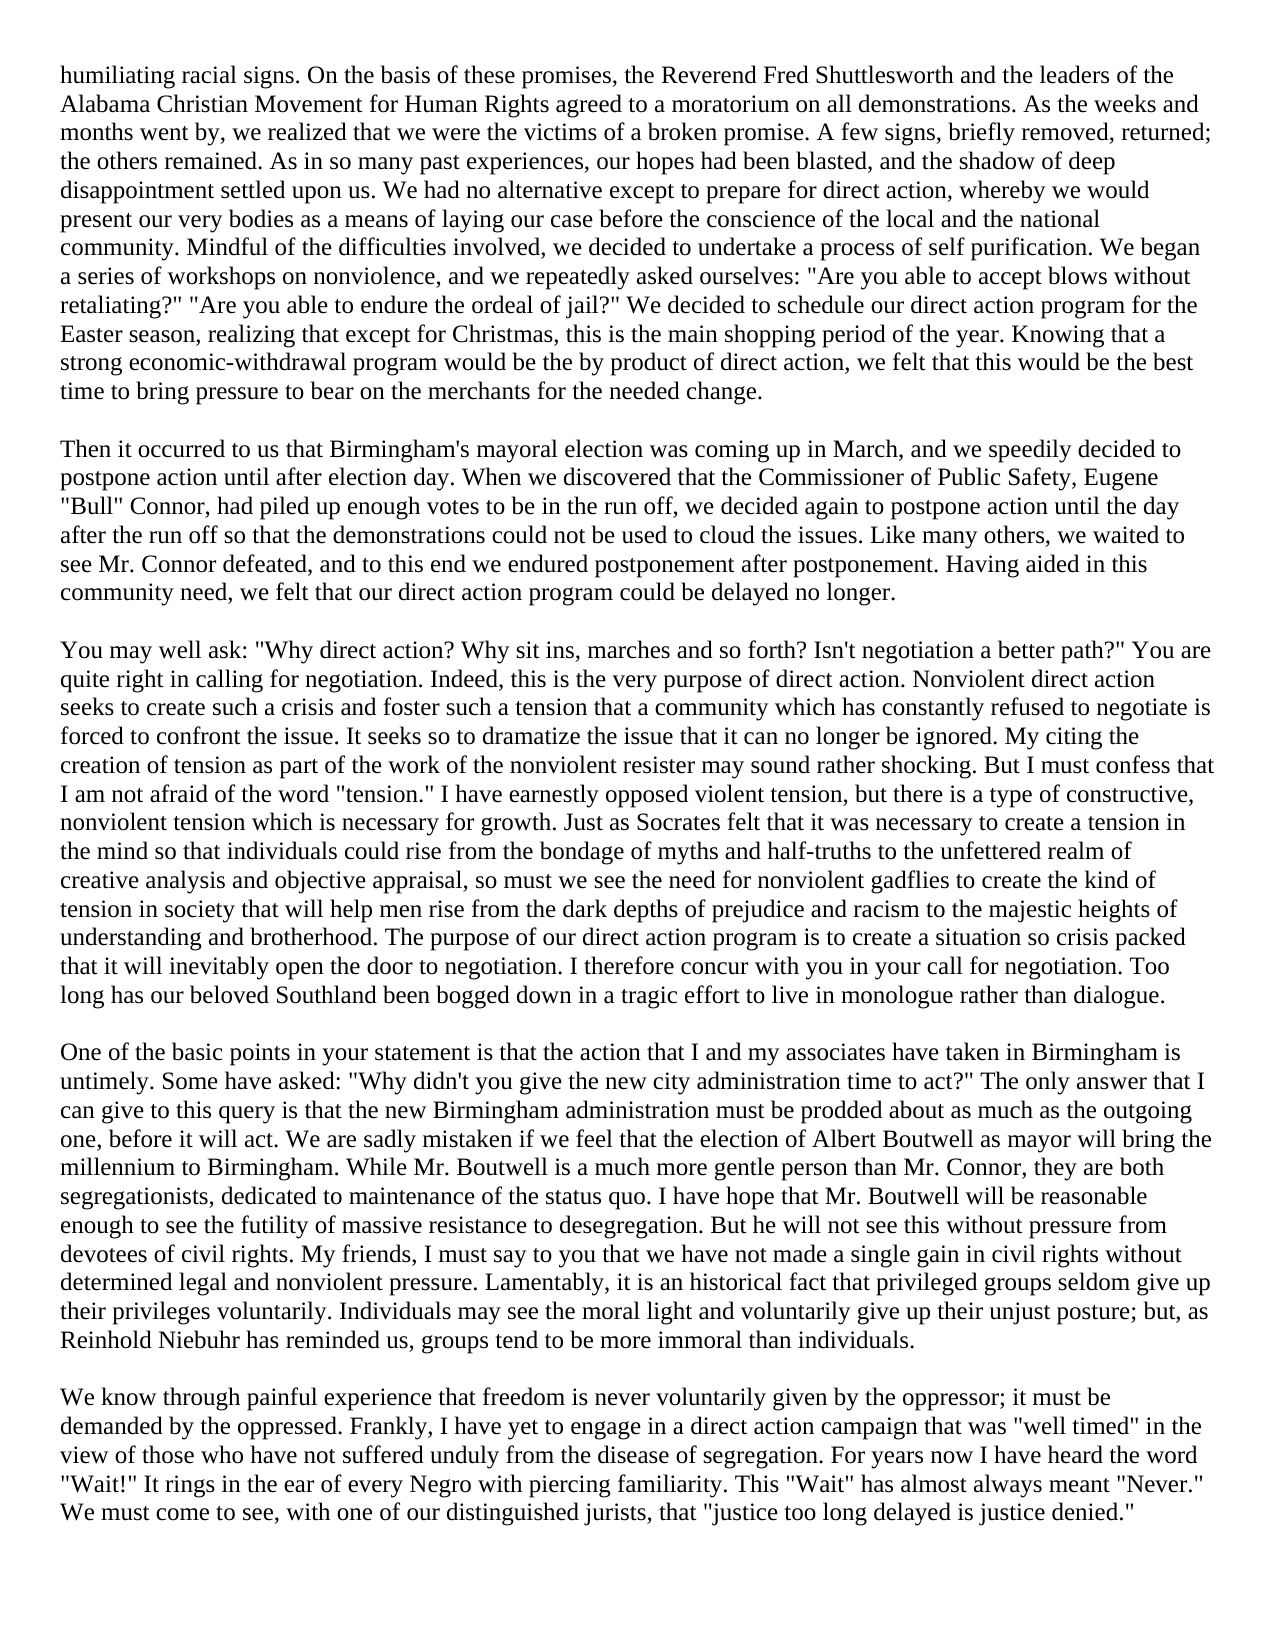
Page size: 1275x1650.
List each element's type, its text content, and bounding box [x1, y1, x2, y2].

text We know through painful experience that freedom is never voluntarily given by the oppressor; it must be demanded by the oppressed. Frankly, I have yet to engage in a direct action campaign that was "well timed" in the view of those who have not suffered unduly from the disease of segregation. For years now I have heard the word "Wait!" It rings in the ear of every Negro with piercing familiarity. This "Wait" has almost always meant "Never." We must come to see, with one of our distinguished jurists, that "justice too long delayed is justice denied." [60, 1382, 1215, 1526]
text You may well ask: "Why direct action? Why sit ins, marches and so forth? Isn't negotiation a better path?" You are quite right in calling for negotiation. Indeed, this is the very purpose of direct action. Nonviolent direct action seeks to create such a crisis and foster such a tension that a community which has constantly refused to negotiate is forced to confront the issue. It seeks so to dramatize the issue that it can no longer be ignored. My citing the creation of tension as part of the work of the nonviolent resister may sound rather shocking. But I must confess that I am not afraid of the word "tension." I have earnestly opposed violent tension, but there is a type of constructive, nonviolent tension which is necessary for growth. Just as Socrates felt that it was necessary to create a tension in the mind so that individuals could rise from the bondage of myths and half-truths to the unfettered realm of creative analysis and objective appraisal, so must we see the need for nonviolent gadflies to create the kind of tension in society that will help men rise from the dark depths of prejudice and racism to the majestic heights of understanding and brotherhood. The purpose of our direct action program is to create a situation so crisis packed that it will inevitably open the door to negotiation. I therefore concur with you in your call for negotiation. Too long has our beloved Southland been bogged down in a tragic effort to live in monologue rather than dialogue. [60, 635, 1215, 1009]
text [60, 60, 1215, 405]
text Then it occurred to us that Birmingham's mayoral election was coming up in March, and we speedily decided to postpone action until after election day. When we discovered that the Commissioner of Public Safety, Eugene "Bull" Connor, had piled up enough votes to be in the run off, we decided again to postpone action until the day after the run off so that the demonstrations could not be used to cloud the issues. Like many others, we waited to see Mr. Connor defeated, and to this end we endured postponement after postponement. Having aided in this community need, we felt that our direct action program could be delayed no longer. [60, 434, 1215, 606]
text One of the basic points in your statement is that the action that I and my associates have taken in Birmingham is untimely. Some have asked: "Why didn't you give the new city administration time to act?" The only answer that I can give to this query is that the new Birmingham administration must be prodded about as much as the outgoing one, before it will act. We are sadly mistaken if we feel that the election of Albert Boutwell as mayor will bring the millennium to Birmingham. While Mr. Boutwell is a much more gentle person than Mr. Connor, they are both segregationists, dedicated to maintenance of the status quo. I have hope that Mr. Boutwell will be reasonable enough to see the futility of massive resistance to desegregation. But he will not see this without pressure from devotees of civil rights. My friends, I must say to you that we have not made a single gain in civil rights without determined legal and nonviolent pressure. Lamentably, it is an historical fact that privileged groups seldom give up their privileges voluntarily. Individuals may see the moral light and voluntarily give up their unjust posture; but, as Reinhold Niebuhr has reminded us, groups tend to be more immoral than individuals. [60, 1037, 1215, 1354]
